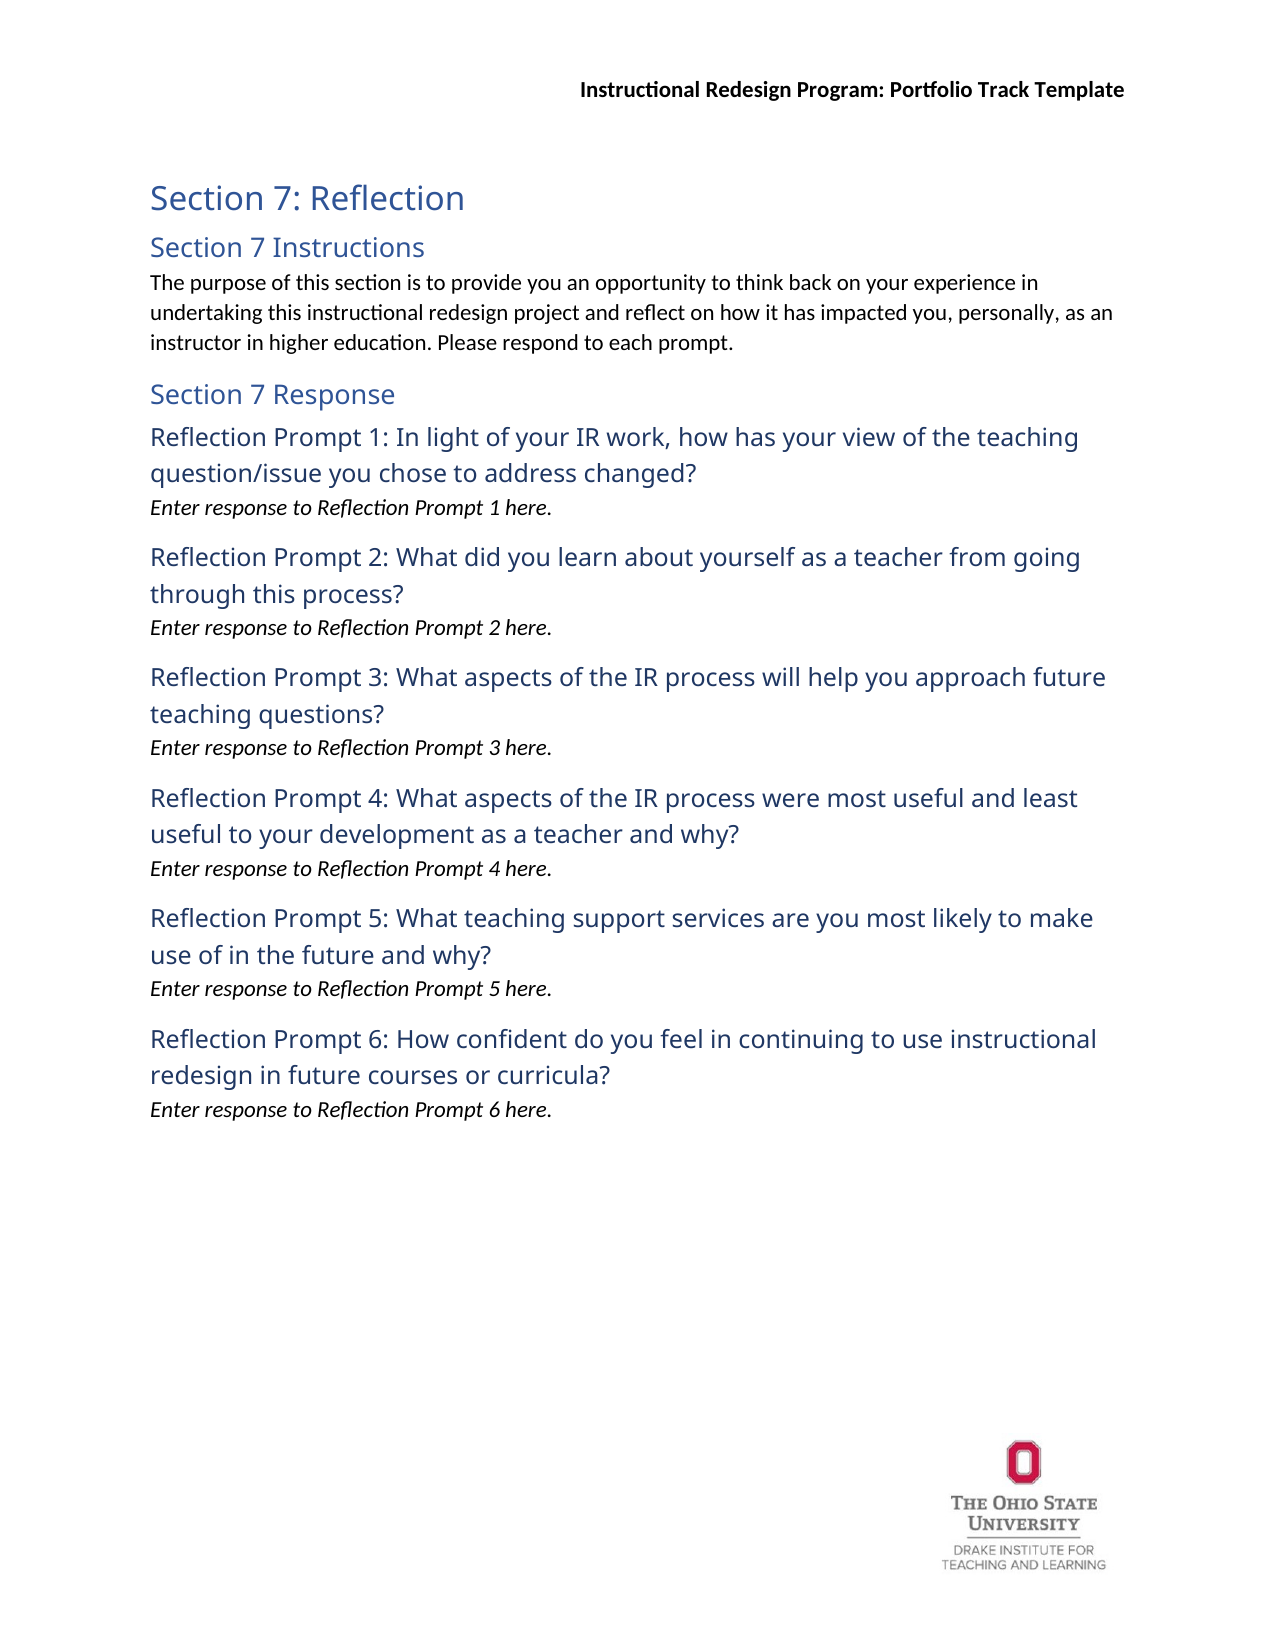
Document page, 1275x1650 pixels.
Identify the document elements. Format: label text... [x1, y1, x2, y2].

subtitle Section 7: Reflection [150, 175, 1125, 220]
picture [921, 1433, 1125, 1575]
subtitle Section 7 Response [150, 375, 1125, 412]
subtitle Reflection Prompt 4: What aspects of the IR process were most useful and least useful to your development as a teacher and why? [150, 780, 1125, 851]
subtitle Reflection Prompt 3: What aspects of the IR process will help you approach future teaching questions? [150, 660, 1125, 731]
text The purpose of this section is to provide you an opportunity to think back on your experience in undertaking this instructional redesign project and reflect on how it has impacted you, personally, as an instructor in higher education. Please respond to each prompt. [150, 268, 1125, 356]
subtitle Reflection Prompt 1: In light of your IR work, how has your view of the teaching question/issue you chose to address changed? [150, 419, 1125, 490]
subtitle Reflection Prompt 5: What teaching support services are you most likely to make use of in the future and why? [150, 901, 1125, 972]
text Enter response to Reflection Prompt 5 here. [150, 974, 1125, 1002]
subtitle Reflection Prompt 2: What did you learn about yourself as a teacher from going through this process? [150, 539, 1125, 610]
text Enter response to Reflection Prompt 3 here. [150, 733, 1125, 762]
text Enter response to Reflection Prompt 6 here. [150, 1095, 1125, 1123]
text Enter response to Reflection Prompt 1 here. [150, 493, 1125, 521]
subtitle Section 7 Instructions [150, 228, 1125, 265]
text Enter response to Reflection Prompt 2 here. [150, 613, 1125, 641]
subtitle Reflection Prompt 6: How confident do you feel in continuing to use instructional redesign in future courses or curricula? [150, 1021, 1125, 1092]
text Enter response to Reflection Prompt 4 here. [150, 854, 1125, 882]
